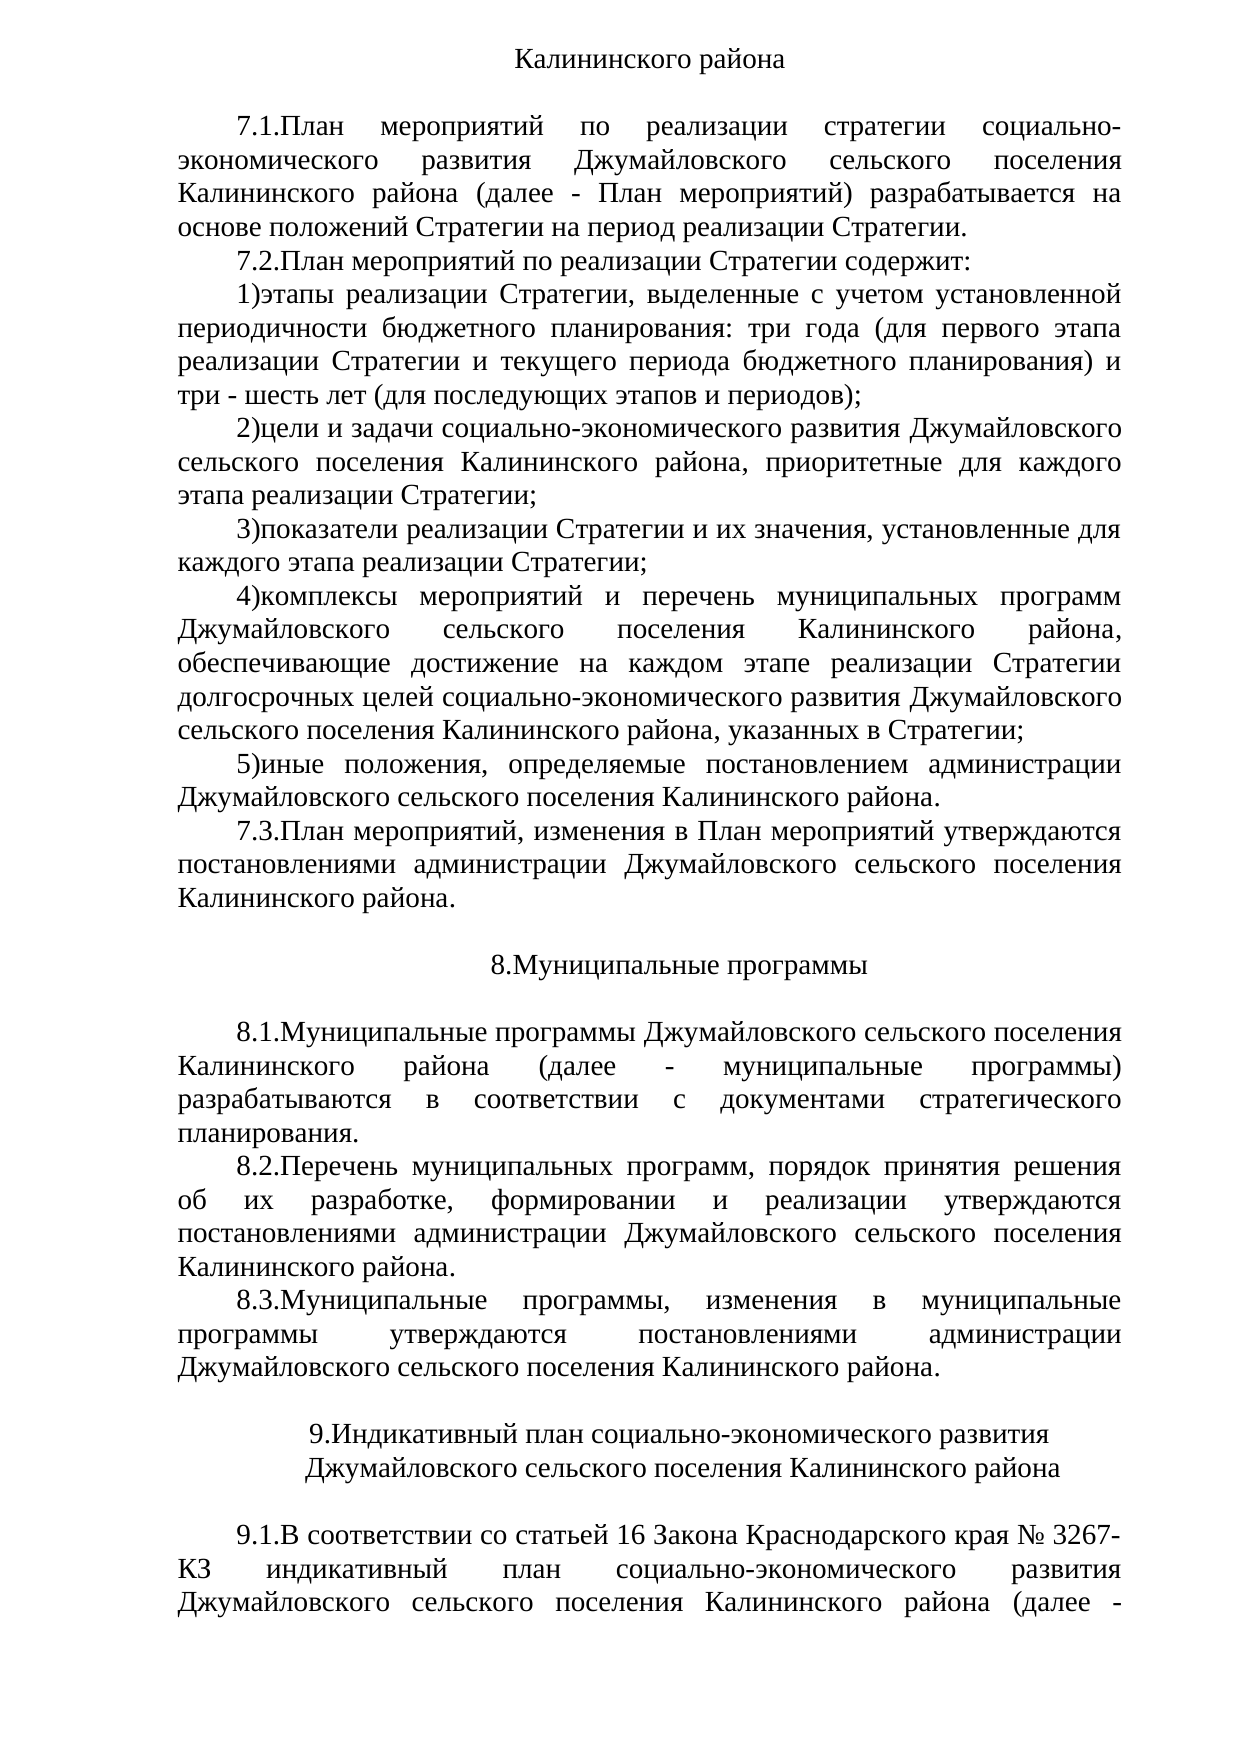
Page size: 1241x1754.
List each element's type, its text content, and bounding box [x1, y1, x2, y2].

text Джумайловского сельского поселения Калининского района [177, 1450, 1122, 1484]
text 9.Индикативный план социально-экономического развития [177, 1417, 1122, 1450]
text 8.3.Муниципальные программы, изменения в муниципальные программы утверждаются постановлениями администрации Джумайловского сельского поселения Калининского района. [177, 1282, 1122, 1383]
text 7.1.План мероприятий по реализации стратегии социально-экономического развития Джумайловского сельского поселения Калининского района (далее - План мероприятий) разрабатывается на основе положений Стратегии на период реализации Стратегии. [177, 108, 1122, 243]
text 4)комплексы мероприятий и перечень муниципальных программ Джумайловского сельского поселения Калининского района, обеспечивающие достижение на каждом этапе реализации Стратегии долгосрочных целей социально-экономического развития Джумайловского сельского поселения Калининского района, указанных в Стратегии; [177, 578, 1122, 746]
text 5)иные положения, определяемые постановлением администрации Джумайловского сельского поселения Калининского района. [177, 746, 1122, 813]
text 3)показатели реализации Стратегии и их значения, установленные для каждого этапа реализации Стратегии; [177, 511, 1122, 578]
text 7.2.План мероприятий по реализации Стратегии содержит: [177, 243, 1122, 276]
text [177, 1517, 1122, 1618]
text 8.1.Муниципальные программы Джумайловского сельского поселения Калининского района (далее - муниципальные программы) разрабатываются в соответствии с документами стратегического планирования. [177, 1014, 1122, 1148]
text 8.2.Перечень муниципальных программ, порядок принятия решения об их разработке, формировании и реализации утверждаются постановлениями администрации Джумайловского сельского поселения Калининского района. [177, 1148, 1122, 1282]
text 7.3.План мероприятий, изменения в План мероприятий утверждаются постановлениями администрации Джумайловского сельского поселения Калининского района. [177, 813, 1122, 913]
text 8.Муниципальные программы [177, 947, 1122, 981]
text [177, 41, 1122, 75]
text 2)цели и задачи социально-экономического развития Джумайловского сельского поселения Калининского района, приоритетные для каждого этапа реализации Стратегии; [177, 410, 1122, 511]
text 1)этапы реализации Стратегии, выделенные с учетом установленной периодичности бюджетного планирования: три года (для первого этапа реализации Стратегии и текущего периода бюджетного планирования) и три - шесть лет (для последующих этапов и периодов); [177, 276, 1122, 410]
